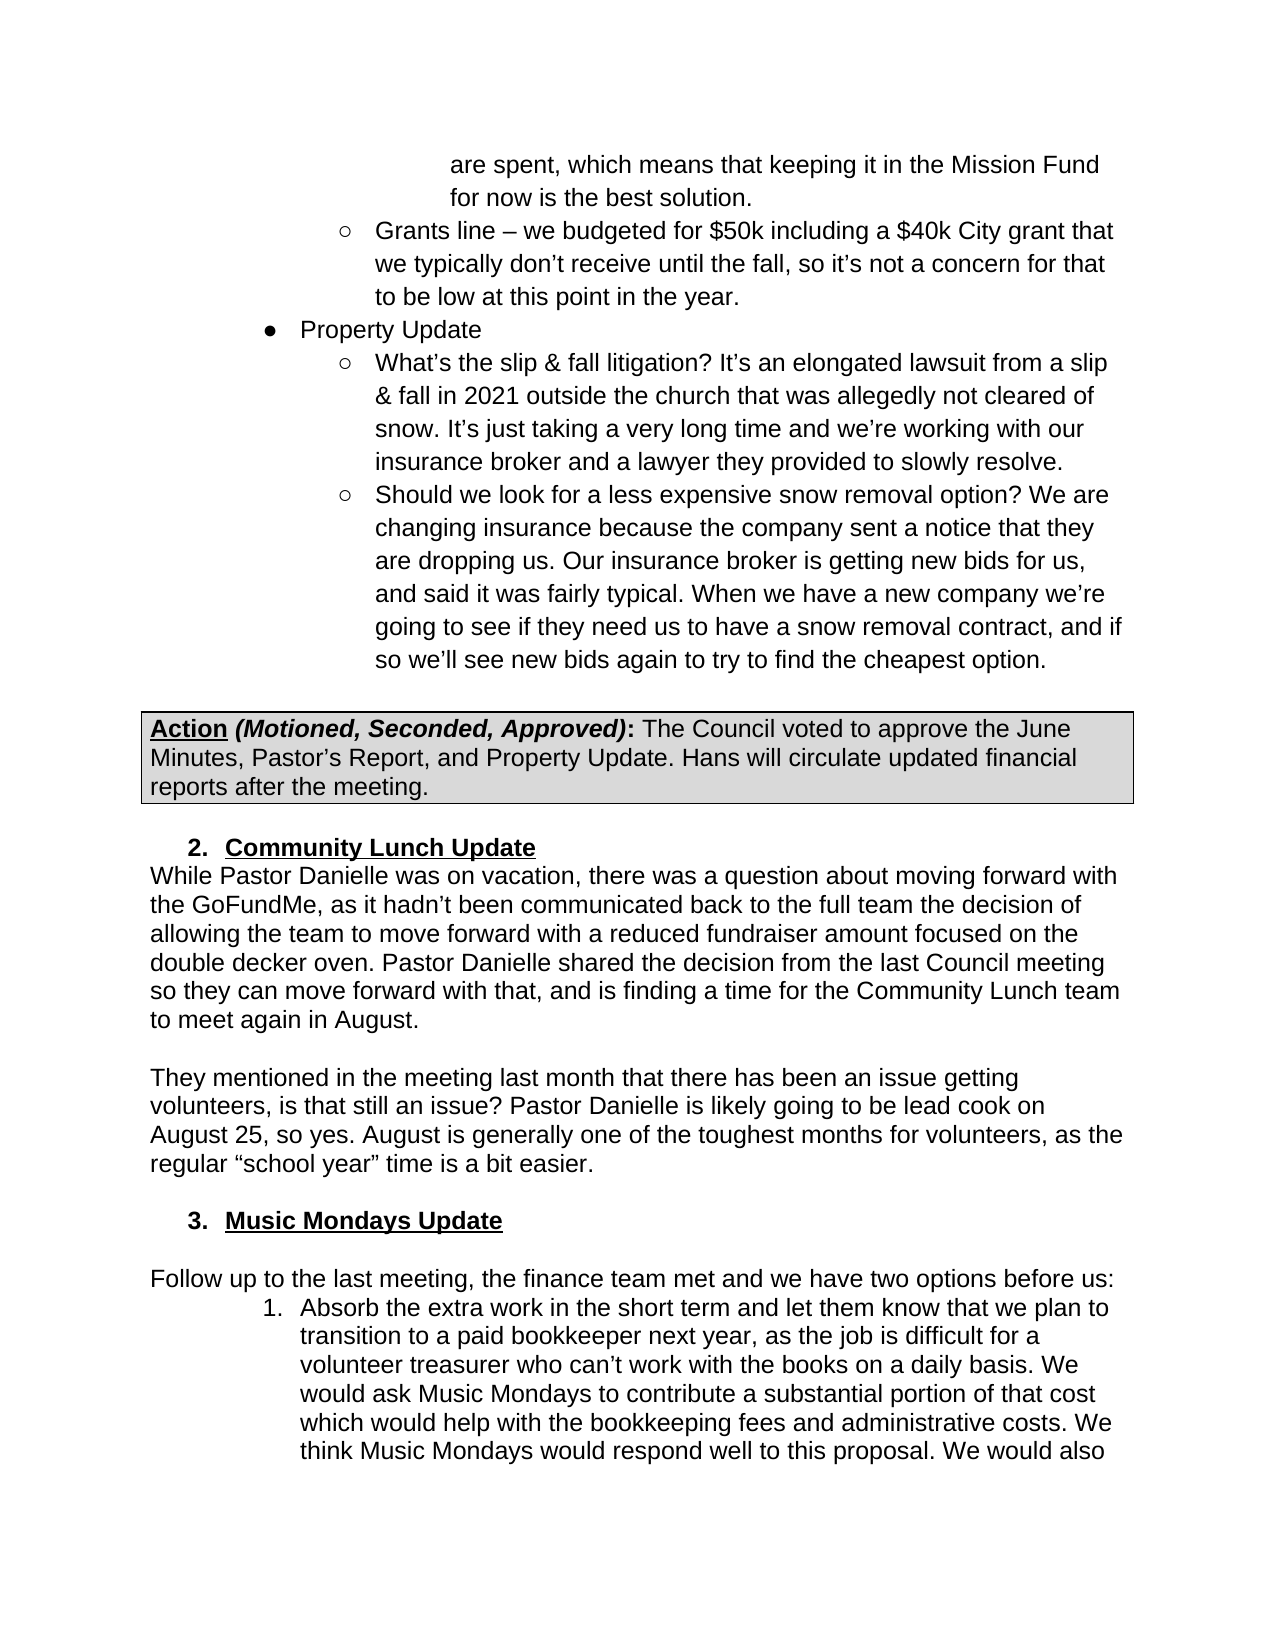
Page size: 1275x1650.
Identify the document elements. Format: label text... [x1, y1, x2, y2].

list Music Mondays Update [187, 1206, 1125, 1235]
text While Pastor Danielle was on vacation, there was a question about moving forward with the GoFundMe, as it hadn’t been communicated back to the full team the decision of allowing the team to move forward with a reduced fundraiser amount focused on the double decker oven. Pastor Danielle shared the decision from the last Council meeting so they can move forward with that, and is finding a time for the Community Lunch team to meet again in August. [150, 861, 1125, 1034]
list What’s the slip & fall litigation? It’s an elongated lawsuit from a slip & fall in 2021 outside the church that was allegedly not cleared of snow. It’s just taking a very long time and we’re working with our insurance broker and a lawyer they provided to slowly resolve. [337, 348, 1125, 476]
list Property Update [262, 315, 1125, 344]
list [262, 1293, 1125, 1465]
list Should we look for a less expensive snow removal option? We are changing insurance because the company sent a notice that they are dropping us. Our insurance broker is getting new bids for us, and said it was fairly typical. When we have a new company we’re going to see if they need us to have a snow removal contract, and if so we’ll see new bids again to try to find the cheapest option. [337, 480, 1125, 674]
text They mentioned in the meeting last month that there has been an issue getting volunteers, is that still an issue? Pastor Danielle is likely going to be lead cook on August 25, so yes. August is generally one of the toughest months for volunteers, as the regular “school year” time is a bit easier. [150, 1063, 1125, 1178]
text Follow up to the last meeting, the finance team met and we have two options before us: [150, 1264, 1125, 1293]
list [412, 150, 1125, 212]
list Grants line – we budgeted for $50k including a $40k City grant that we typically don’t receive until the fall, so it’s not a concern for that to be low at this point in the year. [337, 216, 1125, 311]
list Community Lunch Update [187, 833, 1125, 861]
text Action (Motioned, Seconded, Approved): The Council voted to approve the June Minutes, Pastor’s Report, and Property Update. Hans will circulate updated financial reports after the meeting. [142, 713, 1133, 803]
